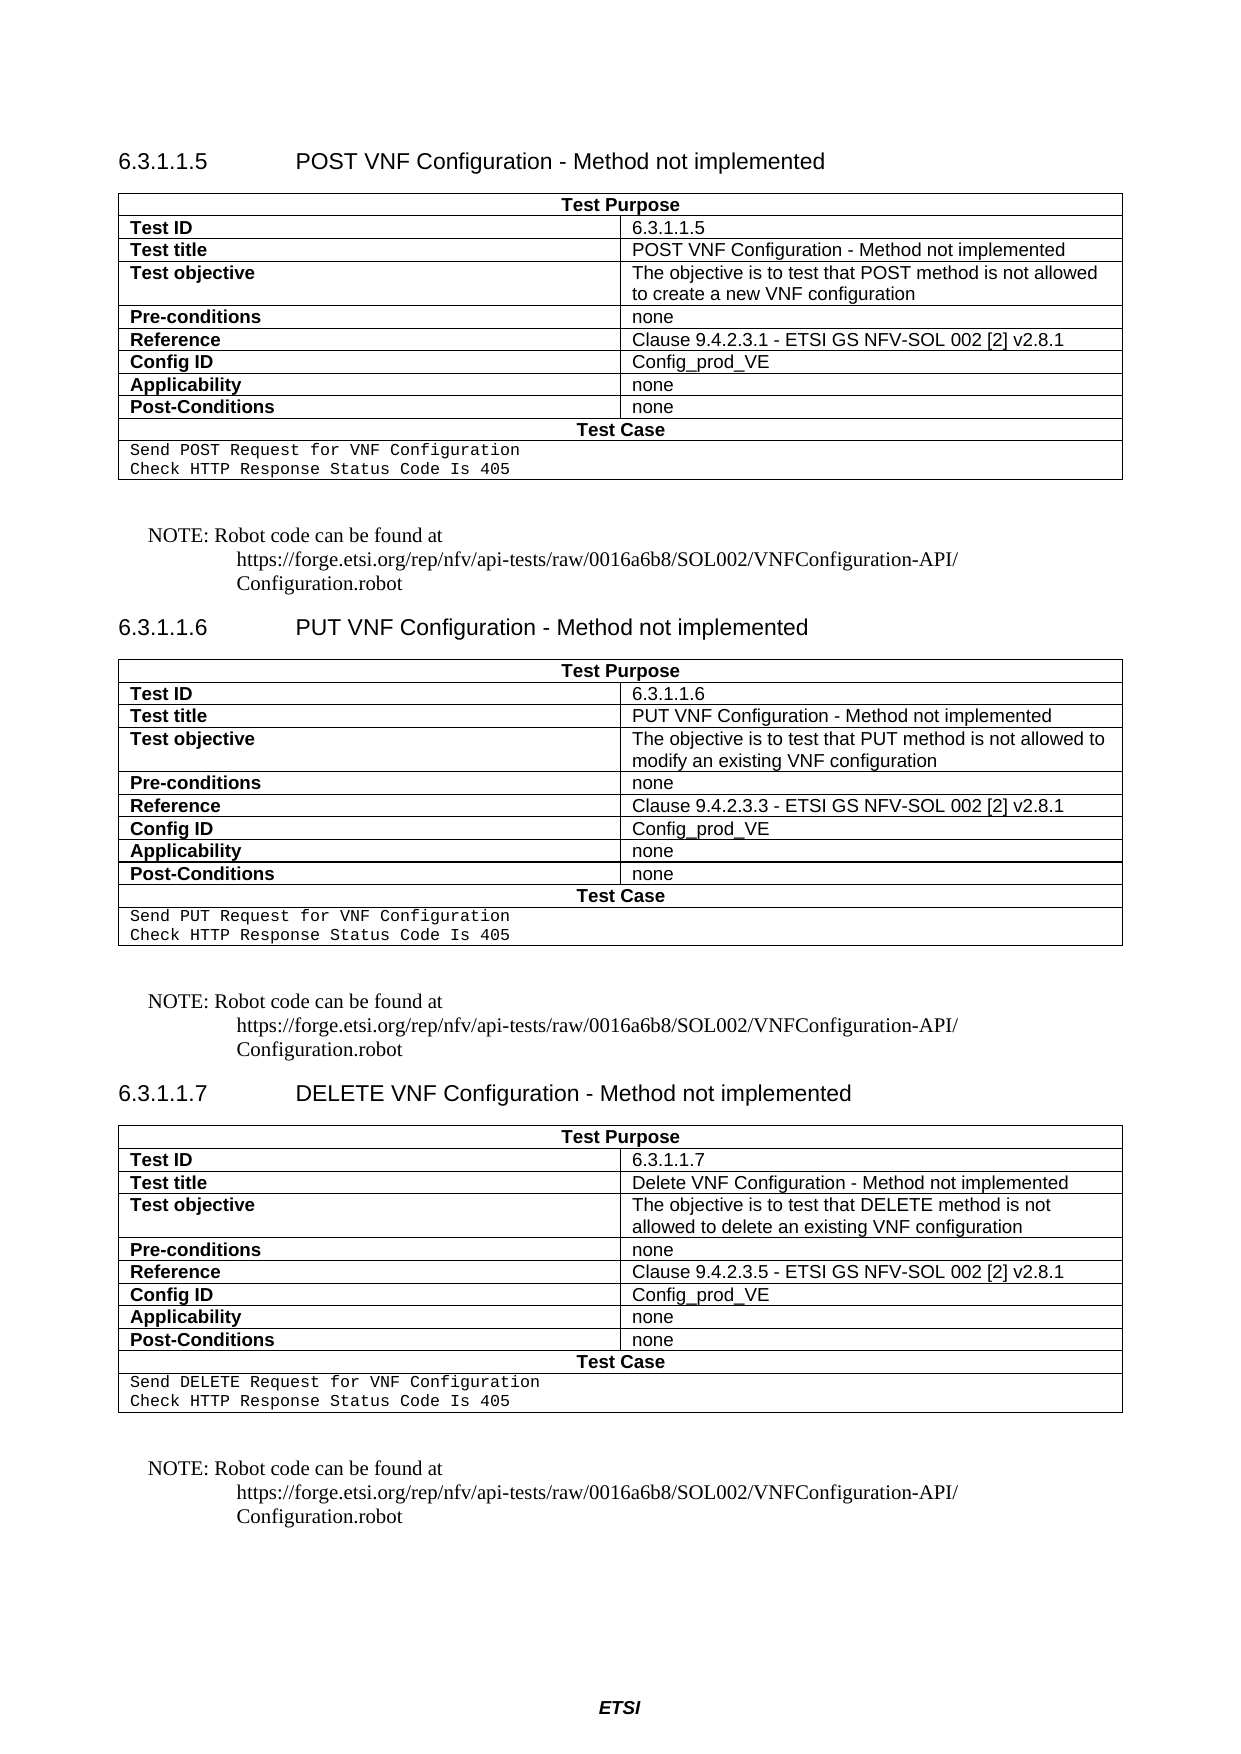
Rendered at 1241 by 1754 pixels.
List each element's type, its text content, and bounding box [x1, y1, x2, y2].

table_cell The objective is to test that POST method is not allowed to create a new VNF configuration [621, 262, 1122, 305]
table_cell Pre-conditions [119, 306, 620, 327]
table_cell Clause 9.4.2.3.1 - ETSI GS NFV-SOL 002 [2] v2.8.1 [621, 329, 1122, 350]
table_cell Delete VNF Configuration - Method not implemented [621, 1172, 1122, 1193]
table_cell Config ID [119, 351, 620, 373]
table_header Test Purpose [119, 1126, 1122, 1148]
table_cell Config_prod_VE [621, 351, 1122, 373]
table_cell Post-Conditions [119, 396, 620, 418]
table_cell none [621, 863, 1122, 884]
table_cell Send PUT Request for VNF Configuration Check HTTP Response Status Code Is 405 [119, 908, 1122, 945]
table_cell Applicability [119, 840, 620, 861]
subtitle 6.3.1.1.5 POST VNF Configuration - Method not implemented [118, 148, 1122, 174]
text NOTE: Robot code can be found at https://forge.etsi.org/rep/nfv/api-tests/raw/0016a6b8/SOL002/VNFConfiguration-API/Configuration.robot [148, 1456, 1122, 1528]
table_cell Pre-conditions [119, 772, 620, 794]
table_cell Test Case [119, 885, 1122, 907]
table_cell Reference [119, 1261, 620, 1282]
table_cell Test Case [119, 419, 1122, 440]
table_cell Clause 9.4.2.3.3 - ETSI GS NFV-SOL 002 [2] v2.8.1 [621, 795, 1122, 816]
table_cell Test title [119, 705, 620, 727]
table_cell Post-Conditions [119, 1329, 620, 1350]
table_cell Config_prod_VE [621, 1284, 1122, 1305]
subtitle 6.3.1.1.7 DELETE VNF Configuration - Method not implemented [118, 1080, 1122, 1107]
table_header Test Purpose [119, 194, 1122, 215]
table_cell Test ID [119, 683, 620, 704]
table_cell Applicability [119, 1306, 620, 1328]
table_cell Config ID [119, 817, 620, 839]
table_cell Reference [119, 795, 620, 816]
table_cell Send DELETE Request for VNF Configuration Check HTTP Response Status Code Is 405 [119, 1374, 1122, 1412]
table_cell Reference [119, 329, 620, 350]
table_cell Test ID [119, 216, 620, 238]
table_cell none [621, 1238, 1122, 1260]
table_cell 6.3.1.1.6 [621, 683, 1122, 704]
text NOTE: Robot code can be found at https://forge.etsi.org/rep/nfv/api-tests/raw/0016a6b8/SOL002/VNFConfiguration-API/Configuration.robot [148, 989, 1122, 1061]
text NOTE: Robot code can be found at https://forge.etsi.org/rep/nfv/api-tests/raw/0016a6b8/SOL002/VNFConfiguration-API/Configuration.robot [148, 523, 1122, 595]
table_cell Test title [119, 1172, 620, 1193]
table_cell Clause 9.4.2.3.5 - ETSI GS NFV-SOL 002 [2] v2.8.1 [621, 1261, 1122, 1282]
table_cell Applicability [119, 374, 620, 395]
subtitle 6.3.1.1.6 PUT VNF Configuration - Method not implemented [118, 614, 1122, 640]
table_cell PUT VNF Configuration - Method not implemented [621, 705, 1122, 727]
table_cell Test ID [119, 1149, 620, 1171]
table_cell none [621, 1329, 1122, 1350]
table_cell The objective is to test that DELETE method is not allowed to delete an existing VNF configuration [621, 1194, 1122, 1237]
table_cell none [621, 396, 1122, 418]
table_cell Pre-conditions [119, 1238, 620, 1260]
table_cell The objective is to test that PUT method is not allowed to modify an existing VNF configuration [621, 728, 1122, 771]
table_cell Test objective [119, 728, 620, 771]
table_cell Test objective [119, 262, 620, 305]
table_cell Test Case [119, 1351, 1122, 1373]
table_cell POST VNF Configuration - Method not implemented [621, 239, 1122, 261]
table_cell none [621, 306, 1122, 327]
table_cell 6.3.1.1.5 [621, 216, 1122, 238]
table_cell Test objective [119, 1194, 620, 1237]
table_cell none [621, 1306, 1122, 1328]
table_cell Config ID [119, 1284, 620, 1305]
table_cell Post-Conditions [119, 863, 620, 884]
table_cell none [621, 772, 1122, 794]
table_cell none [621, 840, 1122, 861]
table_cell Send POST Request for VNF Configuration Check HTTP Response Status Code Is 405 [119, 441, 1122, 479]
table_cell none [621, 374, 1122, 395]
table_cell 6.3.1.1.7 [621, 1149, 1122, 1171]
table_cell Test title [119, 239, 620, 261]
table_header Test Purpose [119, 660, 1122, 682]
table_cell Config_prod_VE [621, 817, 1122, 839]
